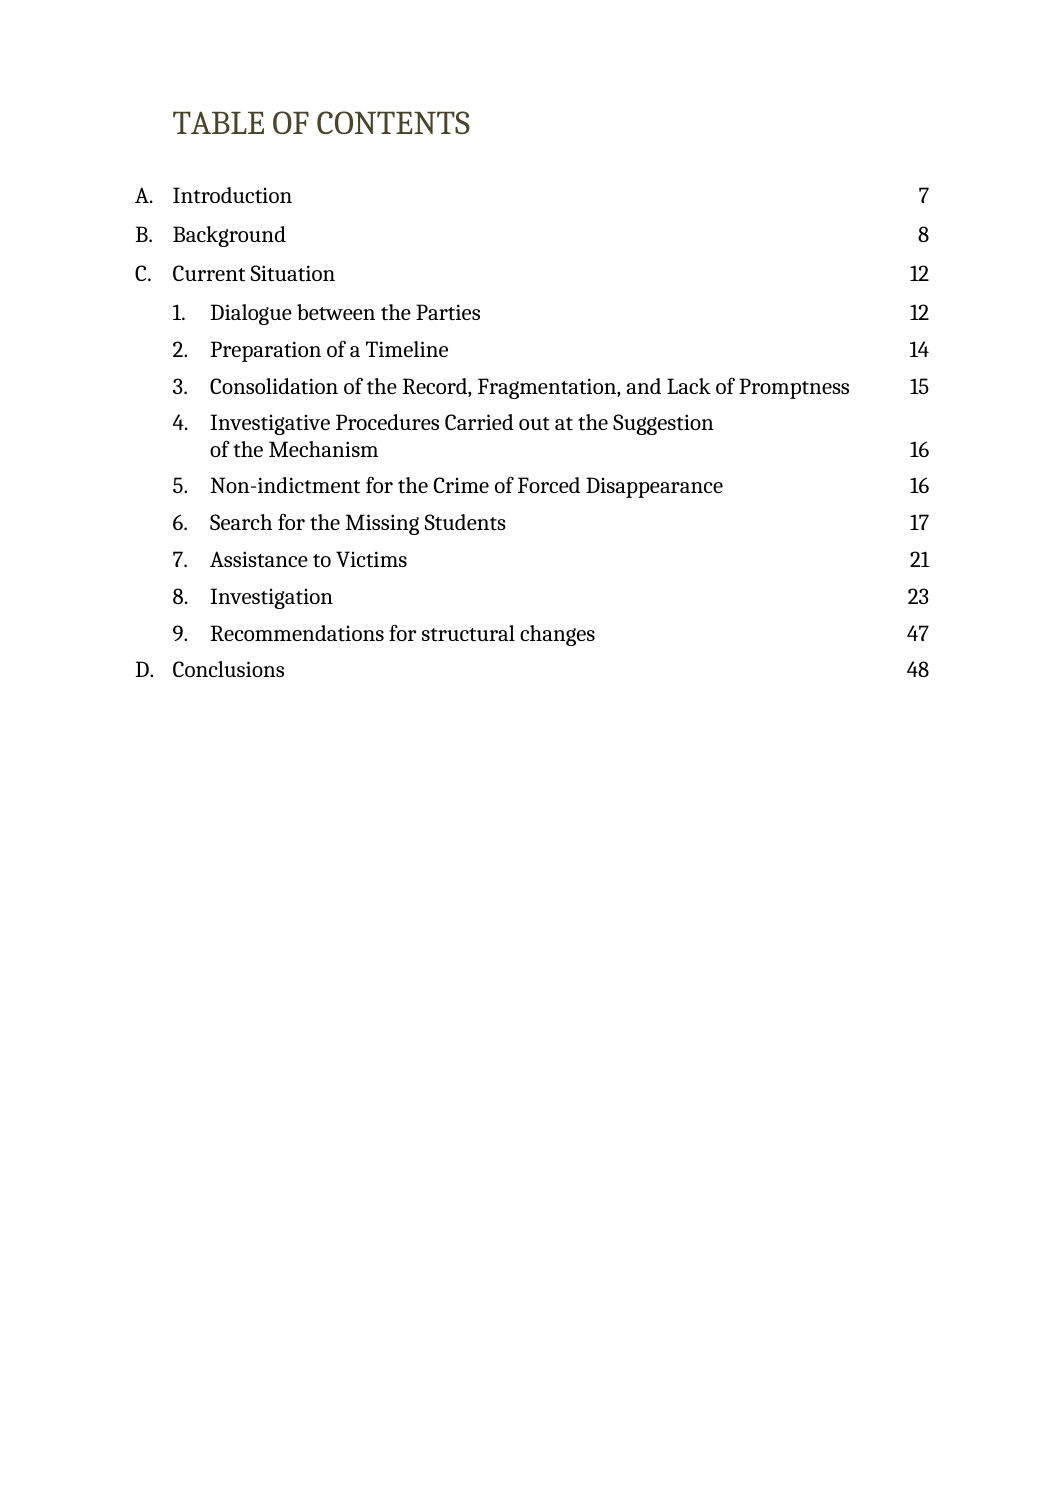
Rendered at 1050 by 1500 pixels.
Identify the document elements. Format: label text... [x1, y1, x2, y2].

text 4. Investigative Procedures Carried out at the Suggestion of the Mechanism 16 [172, 410, 930, 463]
text A. Introduction 7 [135, 183, 930, 210]
text 3. Consolidation of the Record, Fragmentation, and Lack of Promptness 15 [172, 373, 930, 400]
text 5. Non-indictment for the Crime of Forced Disappearance 16 [172, 473, 930, 500]
text 2. Preparation of a Timeline 14 [172, 337, 930, 363]
text 8. Investigation 23 [172, 584, 930, 610]
text TABLE OF CONTENTS [172, 104, 930, 143]
text 7. Assistance to Victims 21 [172, 547, 930, 573]
text 9. Recommendations for structural changes 47 [172, 620, 930, 647]
text D. Conclusions 48 [135, 657, 930, 683]
text B. Background 8 [135, 222, 930, 248]
text 6. Search for the Missing Students 17 [172, 510, 930, 536]
text C. Current Situation 12 [135, 261, 930, 287]
text 1. Dialogue between the Parties 12 [172, 300, 930, 326]
